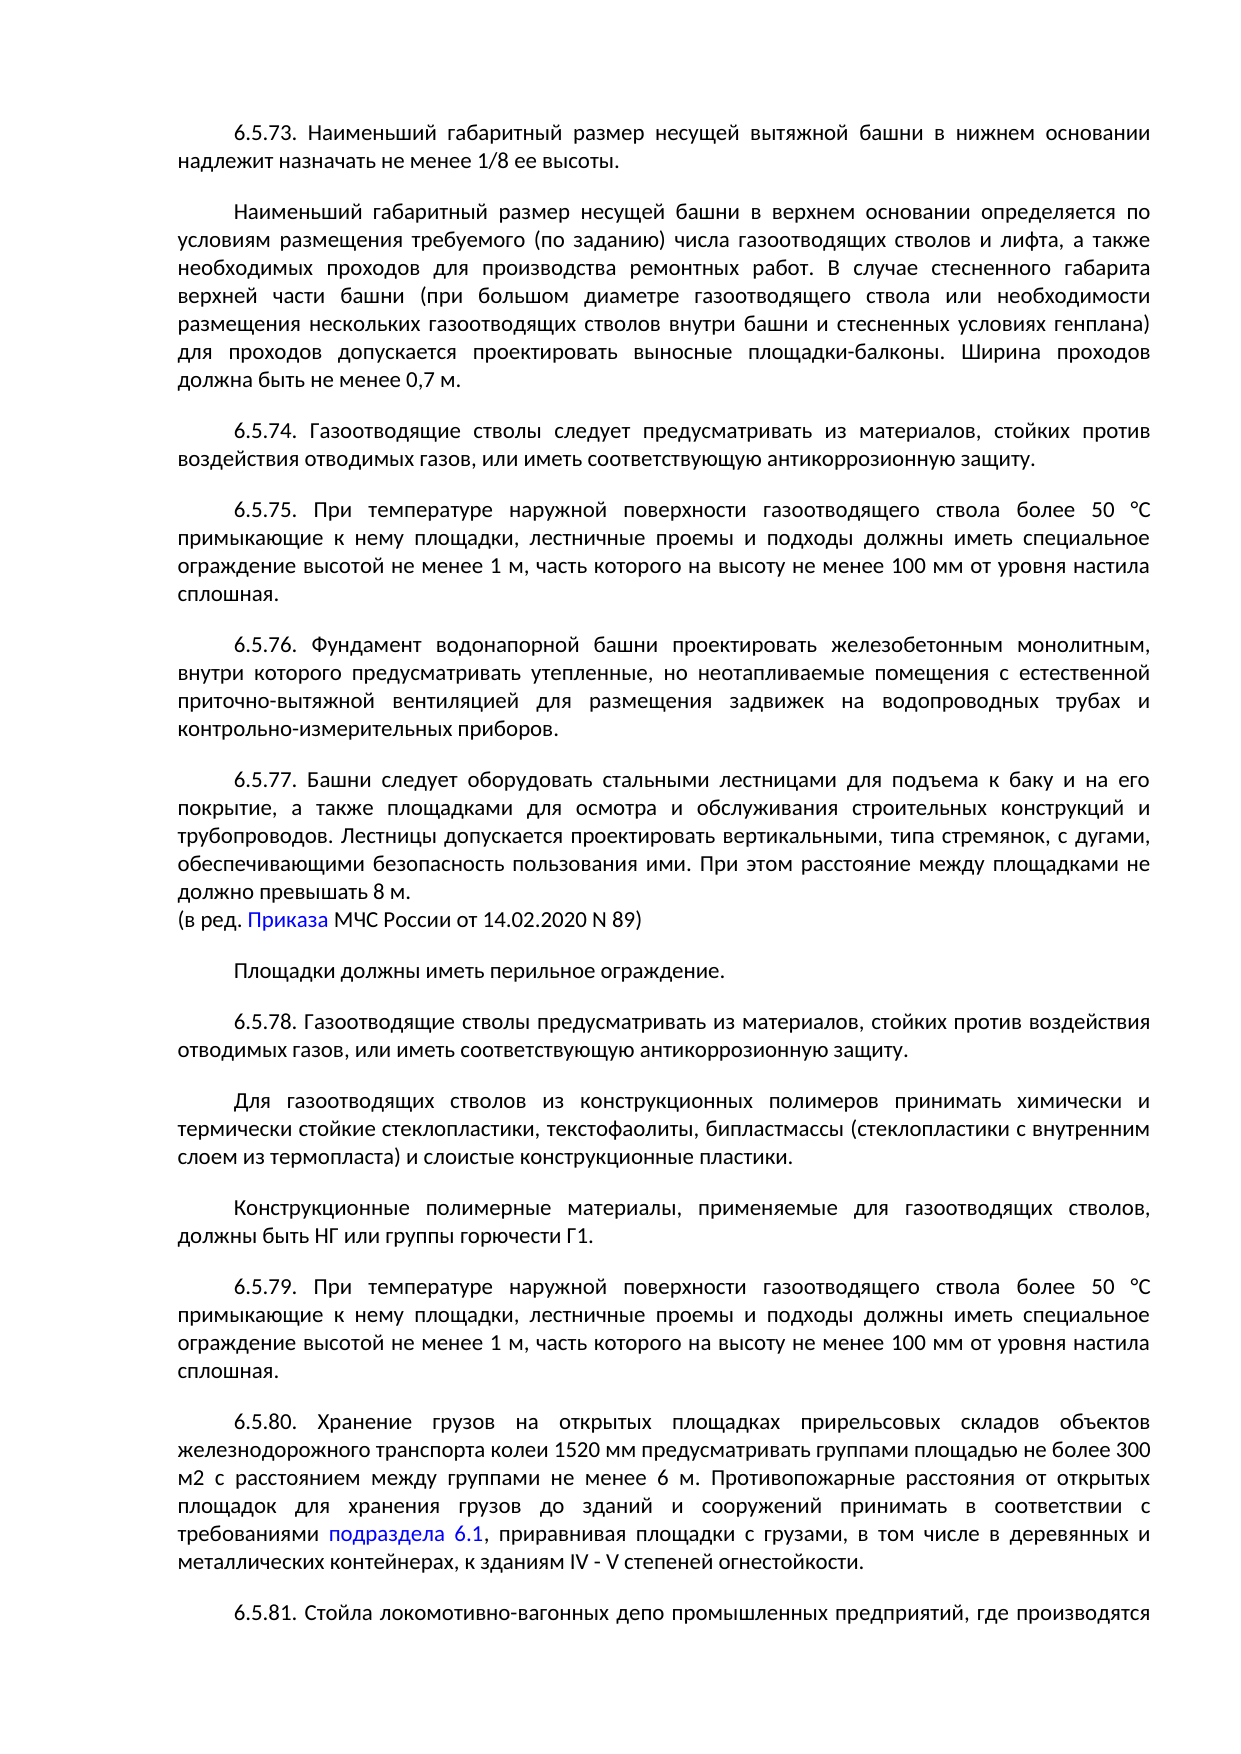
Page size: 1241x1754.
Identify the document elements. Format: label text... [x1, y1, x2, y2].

text Конструкционные полимерные материалы, применяемые для газоотводящих стволов, должны быть НГ или группы горючести Г1. [177, 1193, 1152, 1249]
text 6.5.75. При температуре наружной поверхности газоотводящего ствола более 50 °C примыкающие к нему площадки, лестничные проемы и подходы должны иметь специальное ограждение высотой не менее 1 м, часть которого на высоту не менее 100 мм от уровня настила сплошная. [177, 495, 1152, 607]
text Для газоотводящих стволов из конструкционных полимеров принимать химически и термически стойкие стеклопластики, текстофаолиты, бипластмассы (стеклопластики с внутренним слоем из термопласта) и слоистые конструкционные пластики. [177, 1086, 1152, 1170]
text 6.5.77. Башни следует оборудовать стальными лестницами для подъема к баку и на его покрытие, а также площадками для осмотра и обслуживания строительных конструкций и трубопроводов. Лестницы допускается проектировать вертикальными, типа стремянок, с дугами, обеспечивающими безопасность пользования ими. При этом расстояние между площадками не должно превышать 8 м. [177, 765, 1152, 905]
text 6.5.79. При температуре наружной поверхности газоотводящего ствола более 50 °C примыкающие к нему площадки, лестничные проемы и подходы должны иметь специальное ограждение высотой не менее 1 м, часть которого на высоту не менее 100 мм от уровня настила сплошная. [177, 1272, 1152, 1384]
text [177, 1598, 1152, 1626]
text 6.5.76. Фундамент водонапорной башни проектировать железобетонным монолитным, внутри которого предусматривать утепленные, но неотапливаемые помещения с естественной приточно-вытяжной вентиляцией для размещения задвижек на водопроводных трубах и контрольно-измерительных приборов. [177, 630, 1152, 742]
text 6.5.78. Газоотводящие стволы предусматривать из материалов, стойких против воздействия отводимых газов, или иметь соответствующую антикоррозионную защиту. [177, 1007, 1152, 1063]
text 6.5.73. Наименьший габаритный размер несущей вытяжной башни в нижнем основании надлежит назначать не менее 1/8 ее высоты. [177, 118, 1152, 174]
text Наименьший габаритный размер несущей башни в верхнем основании определяется по условиям размещения требуемого (по заданию) числа газоотводящих стволов и лифта, а также необходимых проходов для производства ремонтных работ. В случае стесненного габарита верхней части башни (при большом диаметре газоотводящего ствола или необходимости размещения нескольких газоотводящих стволов внутри башни и стесненных условиях генплана) для проходов допускается проектировать выносные площадки-балконы. Ширина проходов должна быть не менее 0,7 м. [177, 197, 1152, 393]
text Площадки должны иметь перильное ограждение. [177, 956, 1152, 984]
text 6.5.74. Газоотводящие стволы следует предусматривать из материалов, стойких против воздействия отводимых газов, или иметь соответствующую антикоррозионную защиту. [177, 416, 1152, 472]
text (в ред. Приказа МЧС России от 14.02.2020 N 89) [177, 905, 1152, 933]
text 6.5.80. Хранение грузов на открытых площадках прирельсовых складов объектов железнодорожного транспорта колеи 1520 мм предусматривать группами площадью не более 300 м2 с расстоянием между группами не менее 6 м. Противопожарные расстояния от открытых площадок для хранения грузов до зданий и сооружений принимать в соответствии с требованиями подраздела 6.1, приравнивая площадки с грузами, в том числе в деревянных и металлических контейнерах, к зданиям IV - V степеней огнестойкости. [177, 1407, 1152, 1575]
